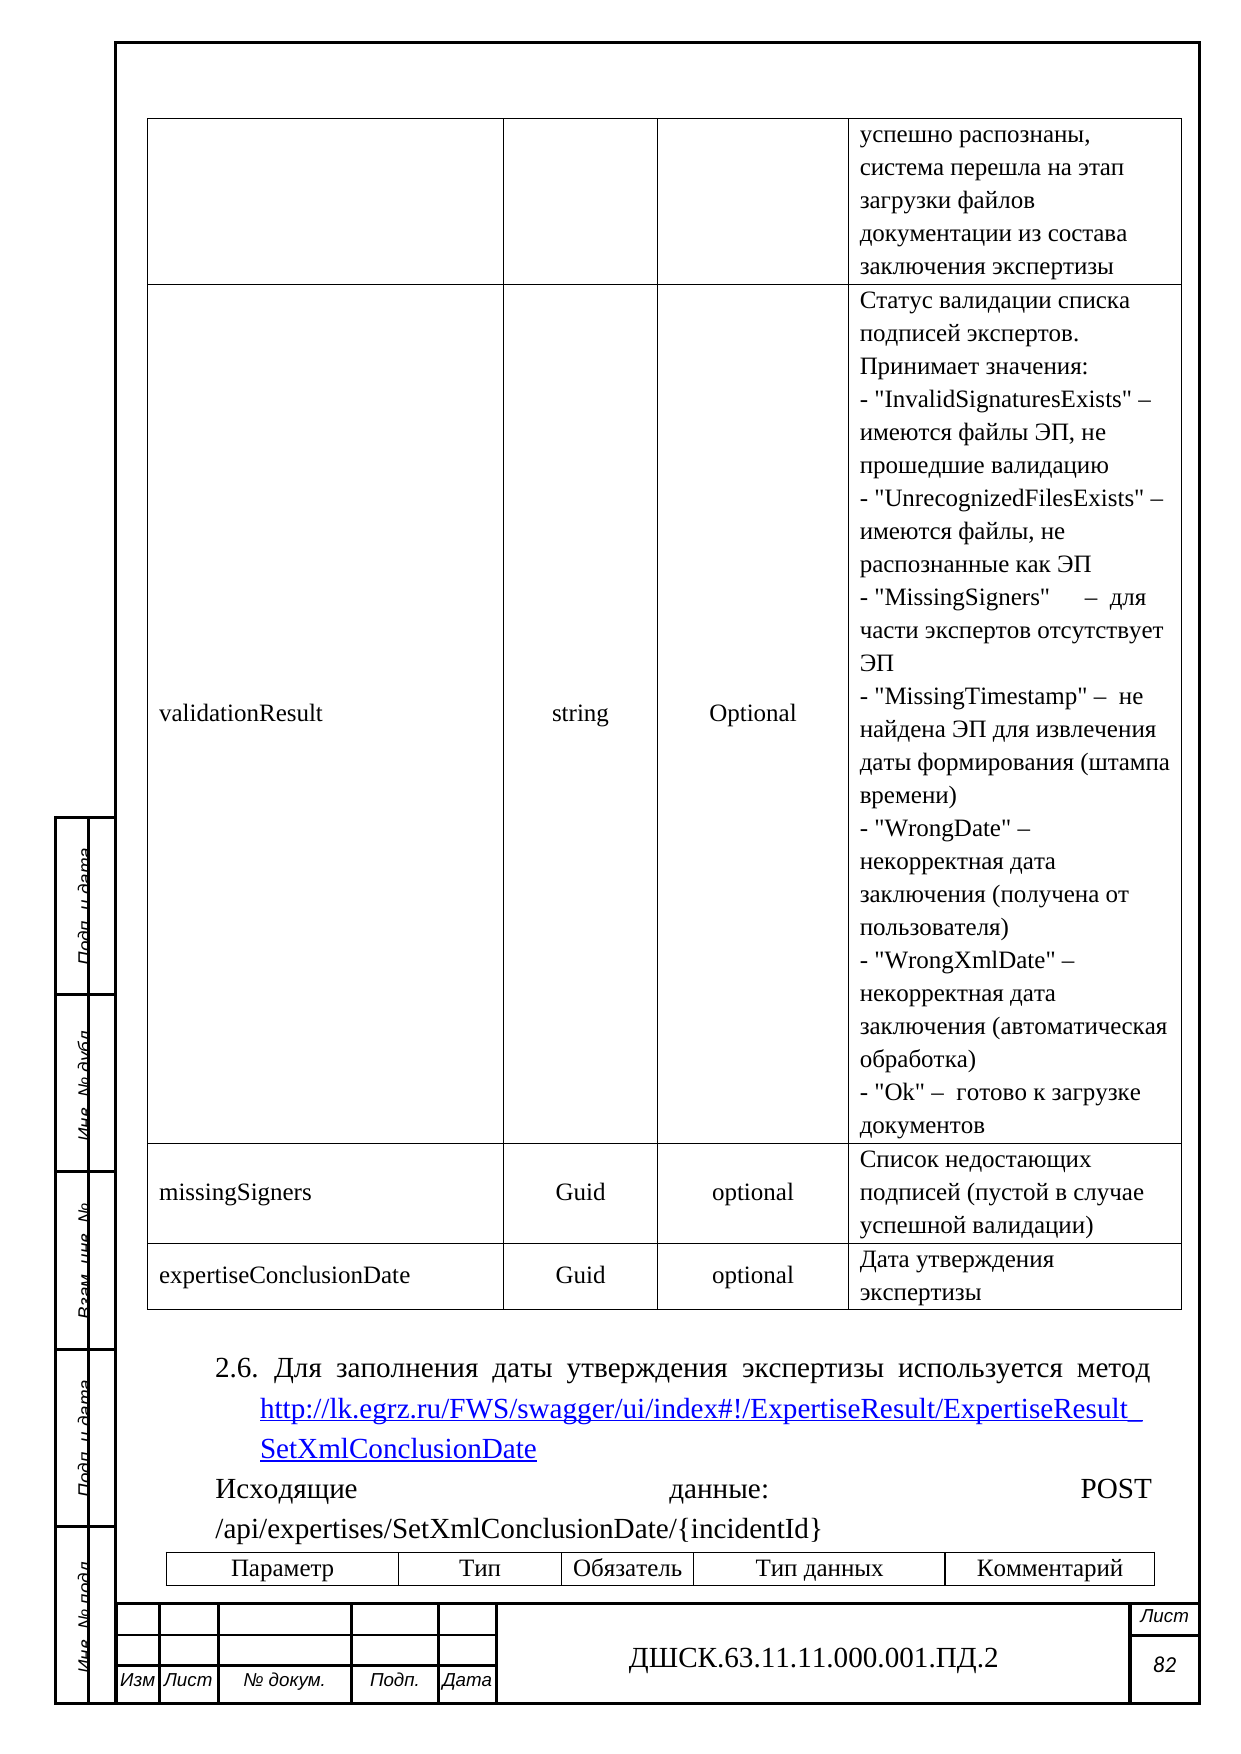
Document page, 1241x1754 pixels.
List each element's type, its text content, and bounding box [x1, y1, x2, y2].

list Исходящие данные: POST /api/expertises/SetXmlConclusionDate/{incidentId} [215, 1471, 1152, 1545]
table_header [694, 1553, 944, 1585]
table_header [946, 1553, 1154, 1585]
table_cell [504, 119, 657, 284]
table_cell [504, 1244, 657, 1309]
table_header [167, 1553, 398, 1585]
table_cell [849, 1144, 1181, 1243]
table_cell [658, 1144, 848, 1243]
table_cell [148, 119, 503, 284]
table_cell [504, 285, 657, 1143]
list Для заполнения даты утверждения экспертизы используется метод http://lk.egrz.ru/FWS/swagger/ui/index#!/ExpertiseResult/ExpertiseResult_SetXmlConclusionDate [215, 1351, 1152, 1464]
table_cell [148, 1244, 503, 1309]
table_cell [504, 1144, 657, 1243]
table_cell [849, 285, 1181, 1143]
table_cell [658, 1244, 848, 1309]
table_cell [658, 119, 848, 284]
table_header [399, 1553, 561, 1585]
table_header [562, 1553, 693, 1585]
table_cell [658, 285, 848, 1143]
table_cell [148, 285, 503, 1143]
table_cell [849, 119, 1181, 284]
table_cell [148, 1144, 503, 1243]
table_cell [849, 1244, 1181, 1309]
